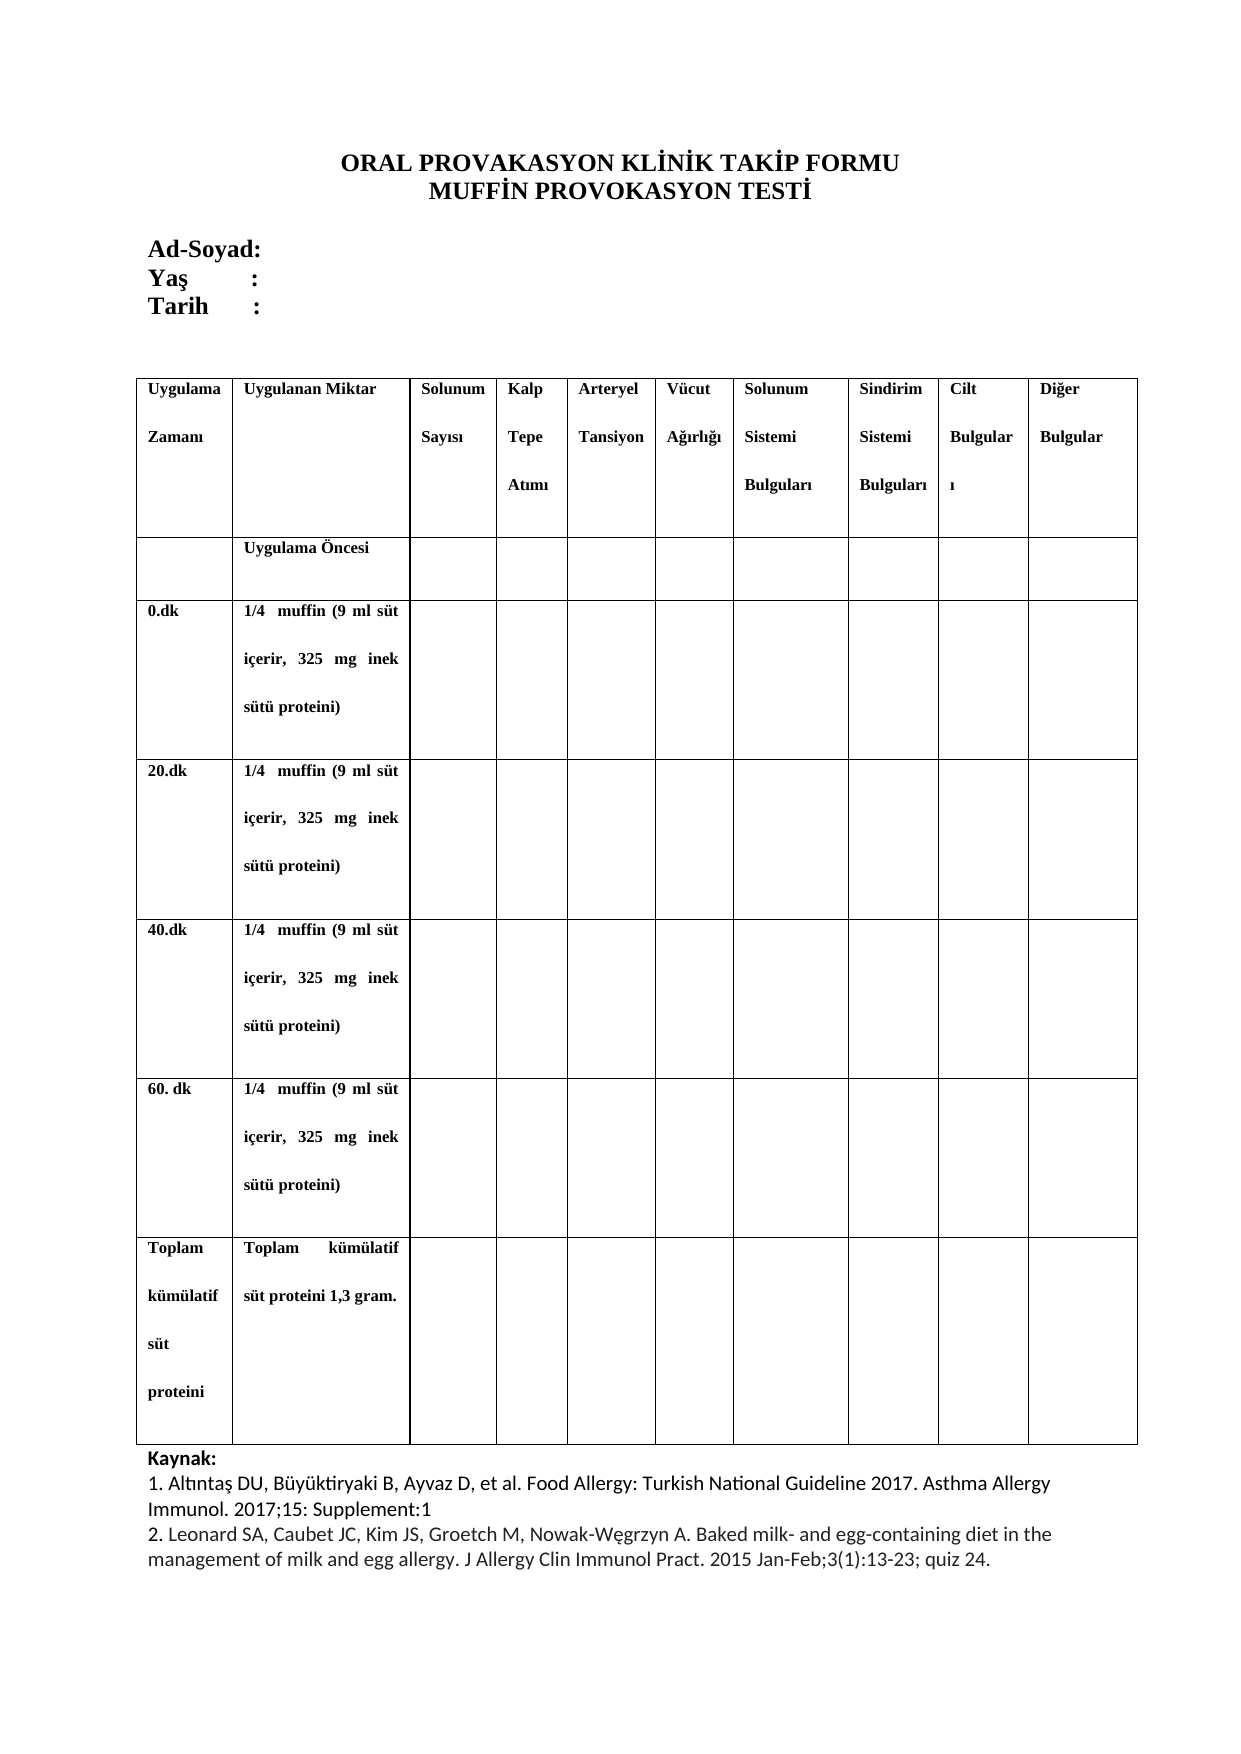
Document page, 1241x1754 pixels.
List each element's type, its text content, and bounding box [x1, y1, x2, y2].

text Kaynak: [148, 1445, 1093, 1470]
table_cell [568, 538, 655, 600]
table_cell Uygulama Öncesi [233, 538, 409, 600]
table_cell [411, 601, 496, 759]
text Yaş : [148, 263, 1093, 291]
table_cell [656, 1238, 733, 1444]
table_cell [939, 920, 1028, 1078]
table_cell [411, 920, 496, 1078]
table_cell [734, 538, 848, 600]
table_cell [1029, 1238, 1137, 1444]
table_header Solunum Sayısı [411, 379, 496, 537]
table_cell Toplam kümülatif süt proteini [137, 1238, 232, 1444]
table_cell 1/4 muffin (9 ml süt içerir, 325 mg inek sütü proteini) [233, 760, 409, 918]
table_cell [656, 538, 733, 600]
table_cell [1029, 538, 1137, 600]
table_cell [734, 1079, 848, 1237]
table_cell 0.dk [137, 601, 232, 759]
table_header Uygulanan Miktar [233, 379, 409, 537]
table_cell [849, 538, 938, 600]
table_header Sindirim Sistemi Bulguları [849, 379, 938, 537]
table_cell [497, 538, 567, 600]
table_cell [939, 601, 1028, 759]
table_cell [497, 1079, 567, 1237]
table_cell [568, 920, 655, 1078]
table_cell [497, 601, 567, 759]
table_header Vücut Ağırlığı [656, 379, 733, 537]
table_cell [734, 601, 848, 759]
table_cell Toplam kümülatif süt proteini 1,3 gram. [233, 1238, 409, 1444]
table_cell [849, 1079, 938, 1237]
table_cell [656, 601, 733, 759]
table_cell [568, 1238, 655, 1444]
table_header Arteryel Tansiyon [568, 379, 655, 537]
table_cell 60. dk [137, 1079, 232, 1237]
table_cell [939, 1079, 1028, 1237]
table_cell [1029, 920, 1137, 1078]
table_cell [849, 1238, 938, 1444]
table_cell 1/4 muffin (9 ml süt içerir, 325 mg inek sütü proteini) [233, 920, 409, 1078]
table_cell [137, 538, 232, 600]
table_cell [1029, 601, 1137, 759]
table_header Solunum Sistemi Bulguları [734, 379, 848, 537]
table_cell [568, 1079, 655, 1237]
table_cell [568, 760, 655, 918]
table_header Diğer Bulgular [1029, 379, 1137, 537]
table_cell [411, 1238, 496, 1444]
table_cell 40.dk [137, 920, 232, 1078]
table_cell [656, 1079, 733, 1237]
table_header Kalp Tepe Atımı [497, 379, 567, 537]
table_cell [734, 760, 848, 918]
table_cell [656, 920, 733, 1078]
table_cell [734, 1238, 848, 1444]
table_header Cilt Bulguları [939, 379, 1028, 537]
table_cell [734, 920, 848, 1078]
table_cell [568, 601, 655, 759]
table_cell [411, 1079, 496, 1237]
table_cell [656, 760, 733, 918]
table_cell 20.dk [137, 760, 232, 918]
table_cell [411, 538, 496, 600]
table_cell [411, 760, 496, 918]
text 1. Altıntaş DU, Büyüktiryaki B, Ayvaz D, et al. Food Allergy: Turkish National Guideline 2017. Asthma Allergy Immunol. 2017;15: Supplement:1 [148, 1470, 1093, 1521]
table_cell 1/4 muffin (9 ml süt içerir, 325 mg inek sütü proteini) [233, 1079, 409, 1237]
table_cell [939, 1238, 1028, 1444]
table_cell [849, 920, 938, 1078]
table_cell 1/4 muffin (9 ml süt içerir, 325 mg inek sütü proteini) [233, 601, 409, 759]
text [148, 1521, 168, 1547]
table_cell [497, 1238, 567, 1444]
text Ad-Soyad: [148, 234, 1093, 263]
table_cell [939, 538, 1028, 600]
text ORAL PROVAKASYON KLİNİK TAKİP FORMU [148, 148, 1093, 176]
table_cell [1029, 1079, 1137, 1237]
text MUFFİN PROVOKASYON TESTİ [148, 176, 1093, 205]
table_cell [497, 920, 567, 1078]
table_cell [849, 760, 938, 918]
text Tarih : [148, 291, 1093, 320]
table_cell [1029, 760, 1137, 918]
table_header Uygulama Zamanı [137, 379, 232, 537]
table_cell [849, 601, 938, 759]
table_cell [497, 760, 567, 918]
table_cell [939, 760, 1028, 918]
